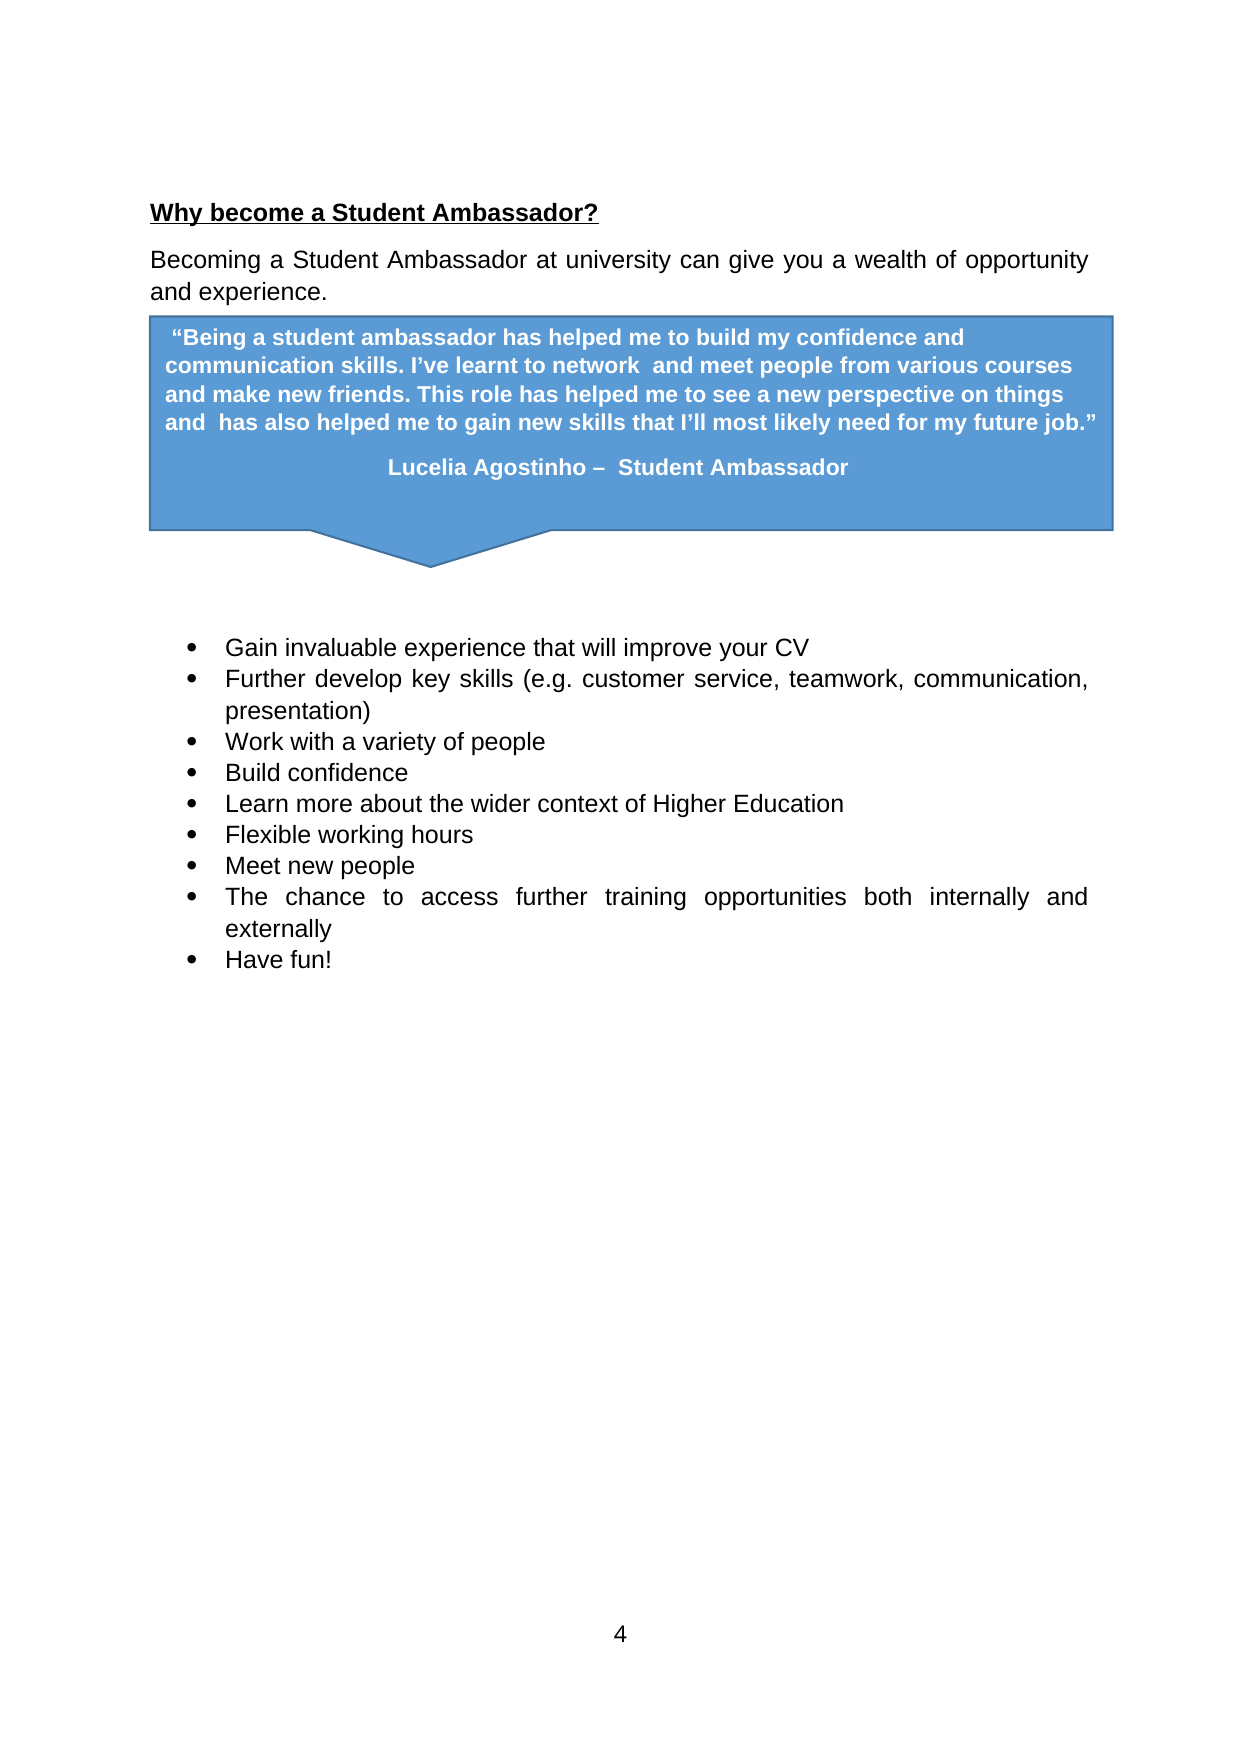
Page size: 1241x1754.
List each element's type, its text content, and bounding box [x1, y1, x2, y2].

list The chance to access further training opportunities both internally and externally [187, 882, 1090, 942]
list Meet new people [187, 851, 1090, 880]
list Work with a variety of people [187, 727, 1090, 756]
text Why become a Student Ambassador? [150, 198, 1090, 226]
list Flexible working hours [187, 820, 1090, 849]
list Have fun! [187, 944, 1090, 973]
list Learn more about the wider context of Higher Education [187, 789, 1090, 818]
text Becoming a Student Ambassador at university can give you a wealth of opportunity and experience. [150, 245, 1090, 305]
list Gain invaluable experience that will improve your CV [187, 633, 1090, 662]
list Build confidence [187, 758, 1090, 787]
list Further develop key skills (e.g. customer service, teamwork, communication, presentation) [187, 664, 1090, 724]
